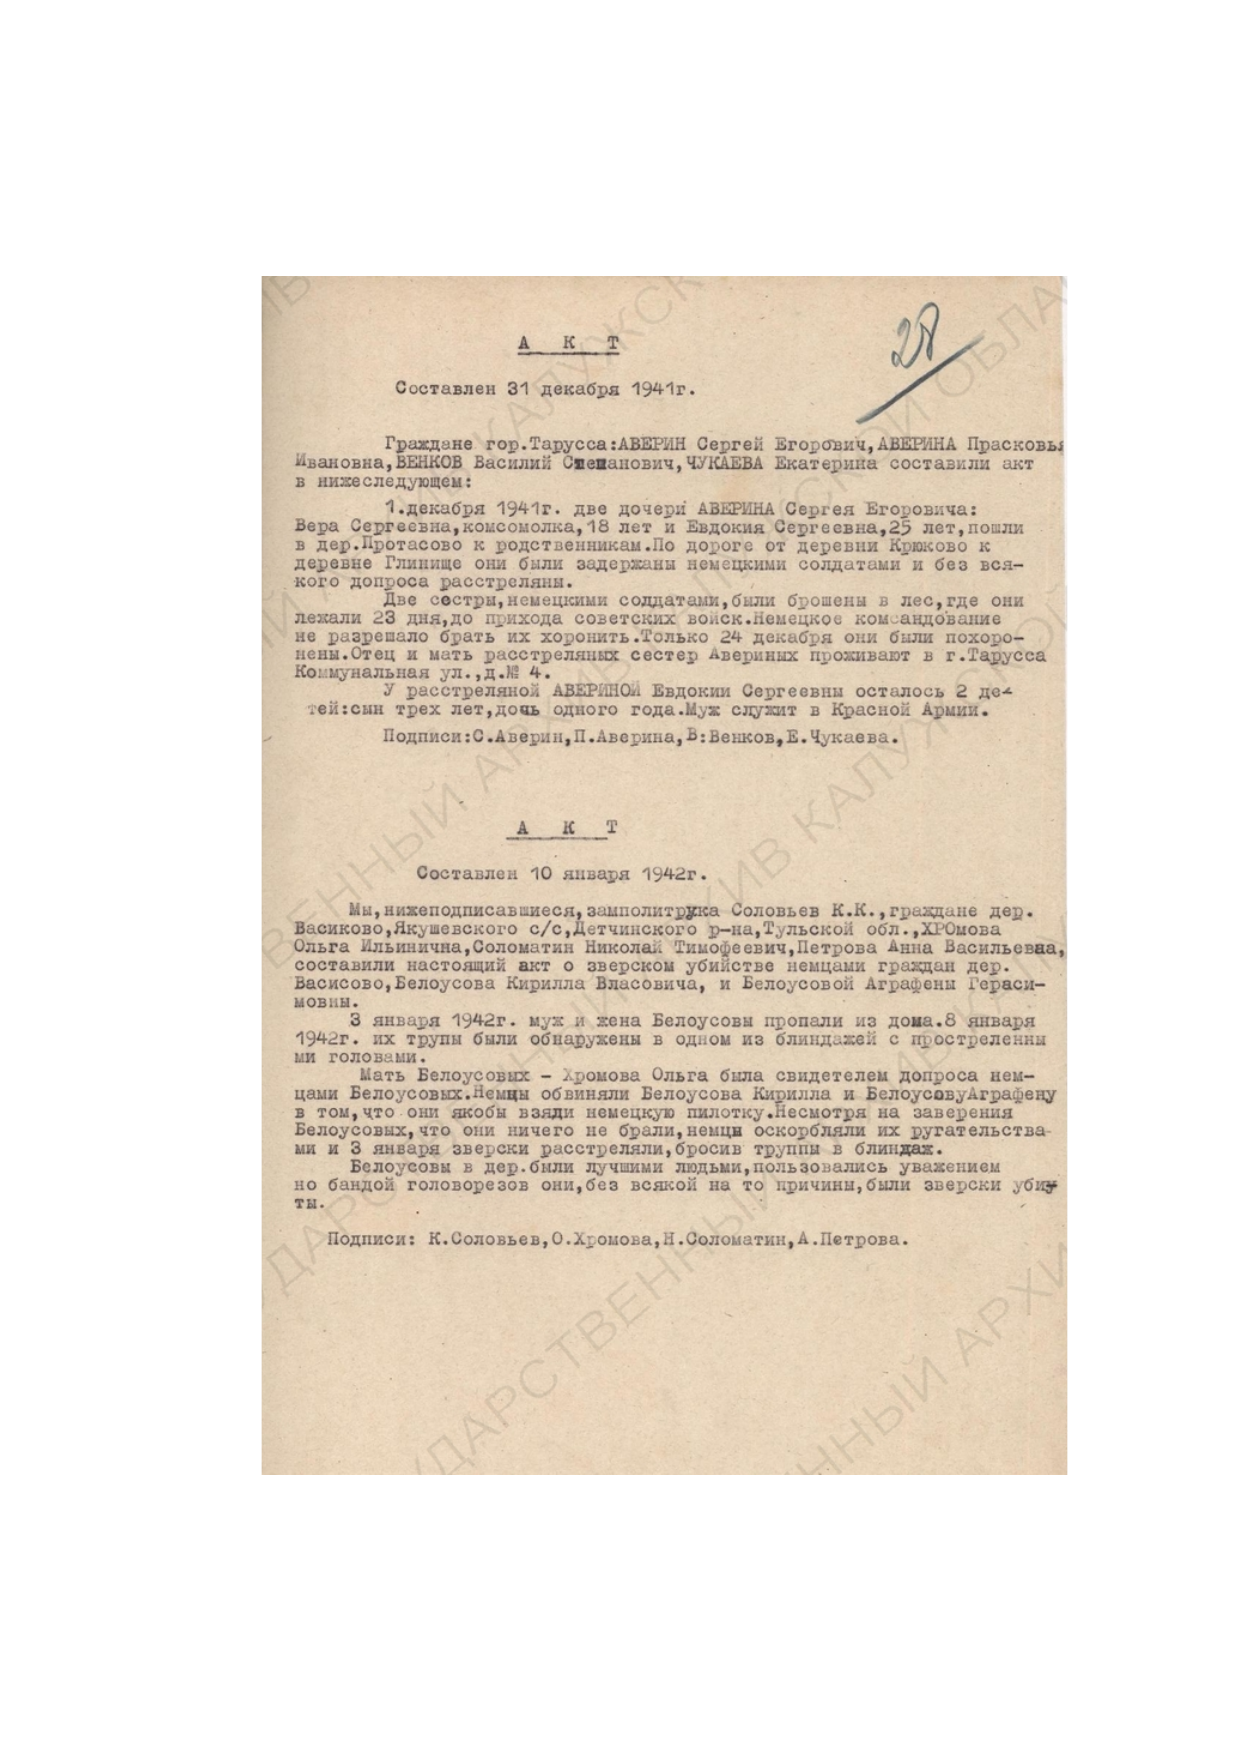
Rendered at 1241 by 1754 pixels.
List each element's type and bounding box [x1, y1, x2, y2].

picture [258, 276, 1068, 1471]
